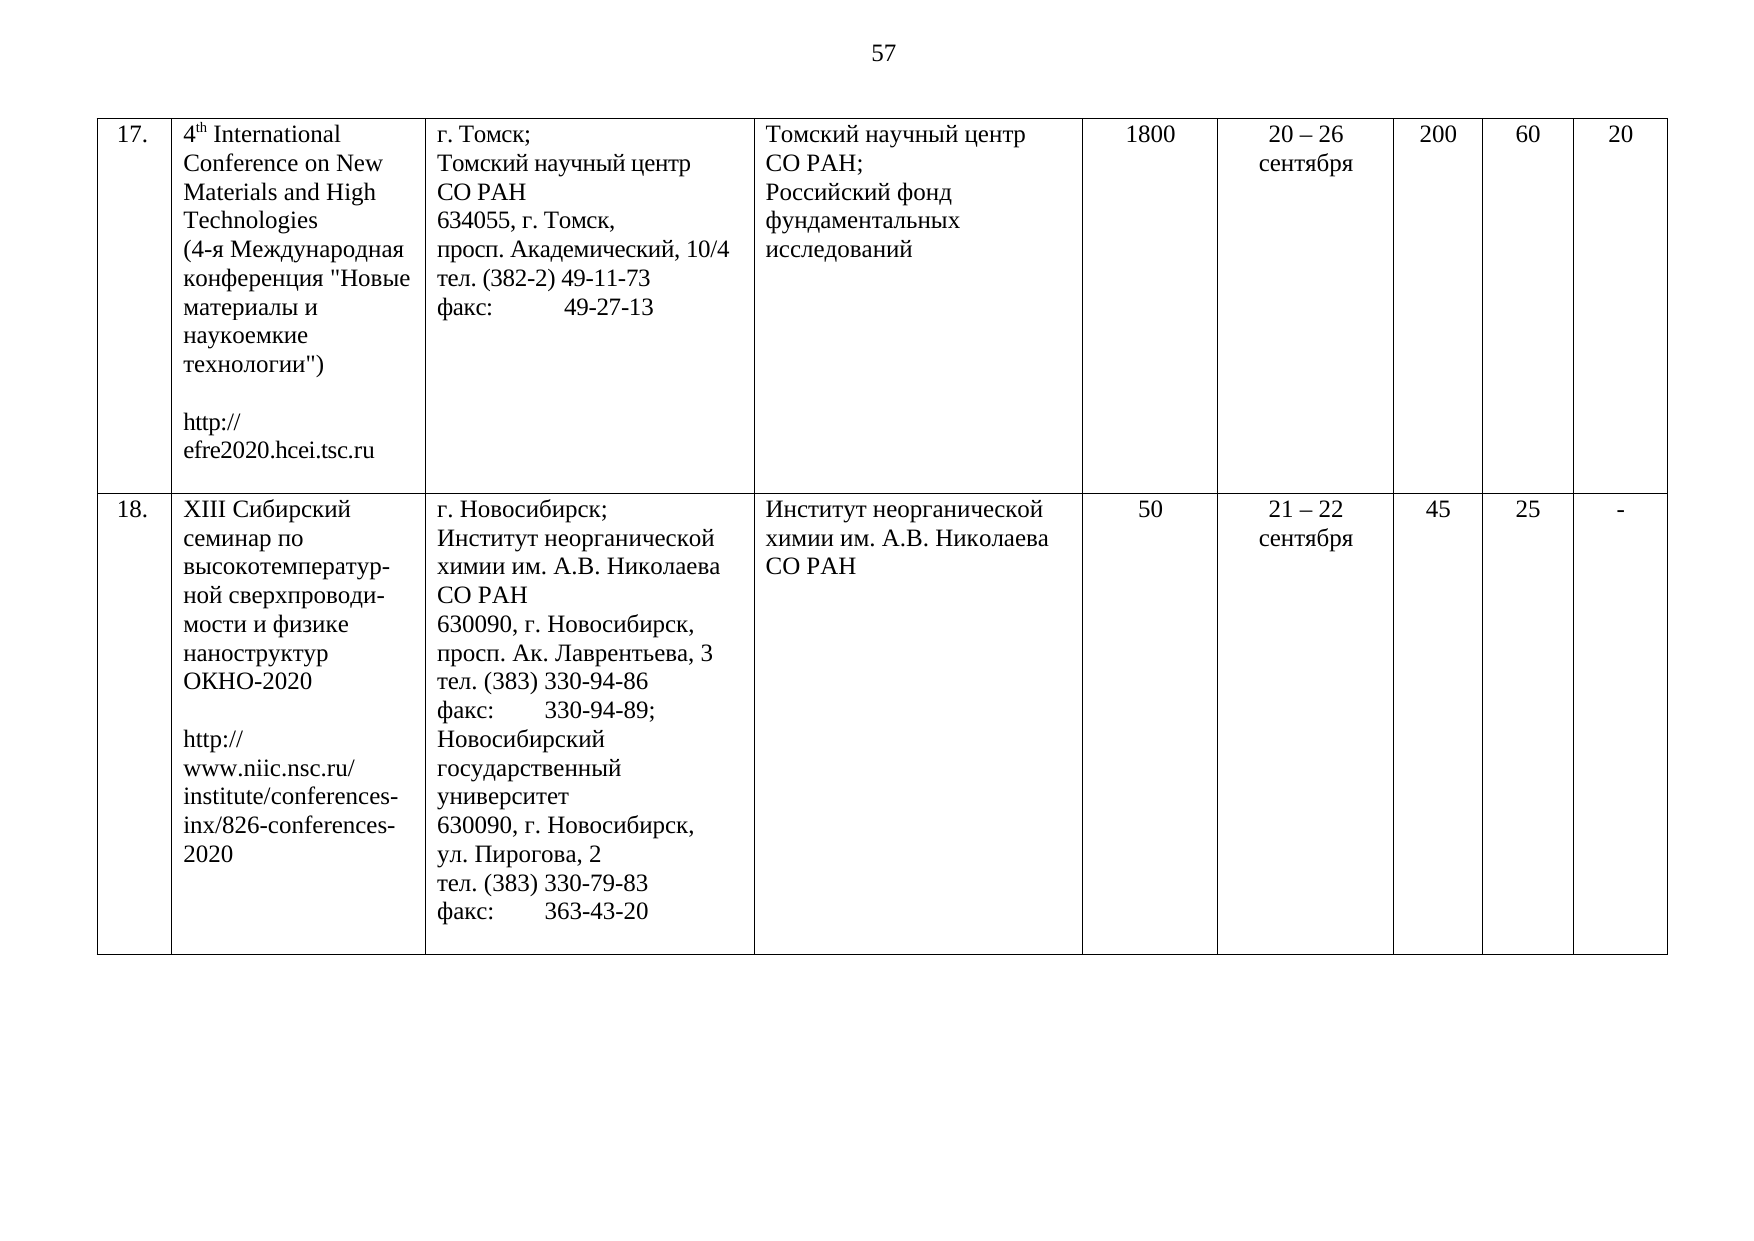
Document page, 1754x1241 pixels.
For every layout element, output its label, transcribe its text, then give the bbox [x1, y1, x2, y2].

table_cell 45 [1394, 494, 1482, 954]
table_cell Томский научный центр СО РАН; Российский фонд фундаментальных исследований [755, 119, 1082, 493]
table_cell 60 [1483, 119, 1573, 493]
table_cell [98, 494, 171, 954]
table_cell г. Новосибирск; Институт неорганической химии им. А.В. Николаева СО РАН 630090, г. Новосибирск, просп. Ак. Лаврентьева, 3 тел. (383) 330-94-86 факс: 330-94-89; Новосибирский государственный университет 630090, г. Новосибирск, ул. Пирогова, 2 тел. (383) 330-79-83 факс: 363-43-20 [426, 494, 754, 954]
table_cell Институт неорганической химии им. А.В. Николаева СО РАН [755, 494, 1082, 954]
table_cell 4th International Conference on New Materials and High Technologies (4-я Международная конференция "Новые материалы и наукоемкие технологии") http://efre2020.hcei.tsc.ru [172, 119, 425, 493]
table_cell 1800 [1083, 119, 1217, 493]
table_cell XIII Сибирский семинар по высокотемператур-ной сверхпроводи-мости и физике наноструктур ОКНО-2020 http://www.niic.nsc.ru/institute/conferences-inx/826-conferences-2020 [172, 494, 425, 954]
table_cell 20 – 26 сентября [1218, 119, 1393, 493]
table_cell - [1574, 494, 1667, 954]
table_cell 50 [1083, 494, 1217, 954]
table_cell 21 – 22 сентября [1218, 494, 1393, 954]
table_cell 200 [1394, 119, 1482, 493]
table_cell 20 [1574, 119, 1667, 493]
table_cell 25 [1483, 494, 1573, 954]
table_cell [98, 119, 171, 493]
table_cell г. Томск; Томский научный центр СО РАН 634055, г. Томск, просп. Академический, 10/4 тел. (382-2) 49-11-73 факс: 49-27-13 [426, 119, 754, 493]
